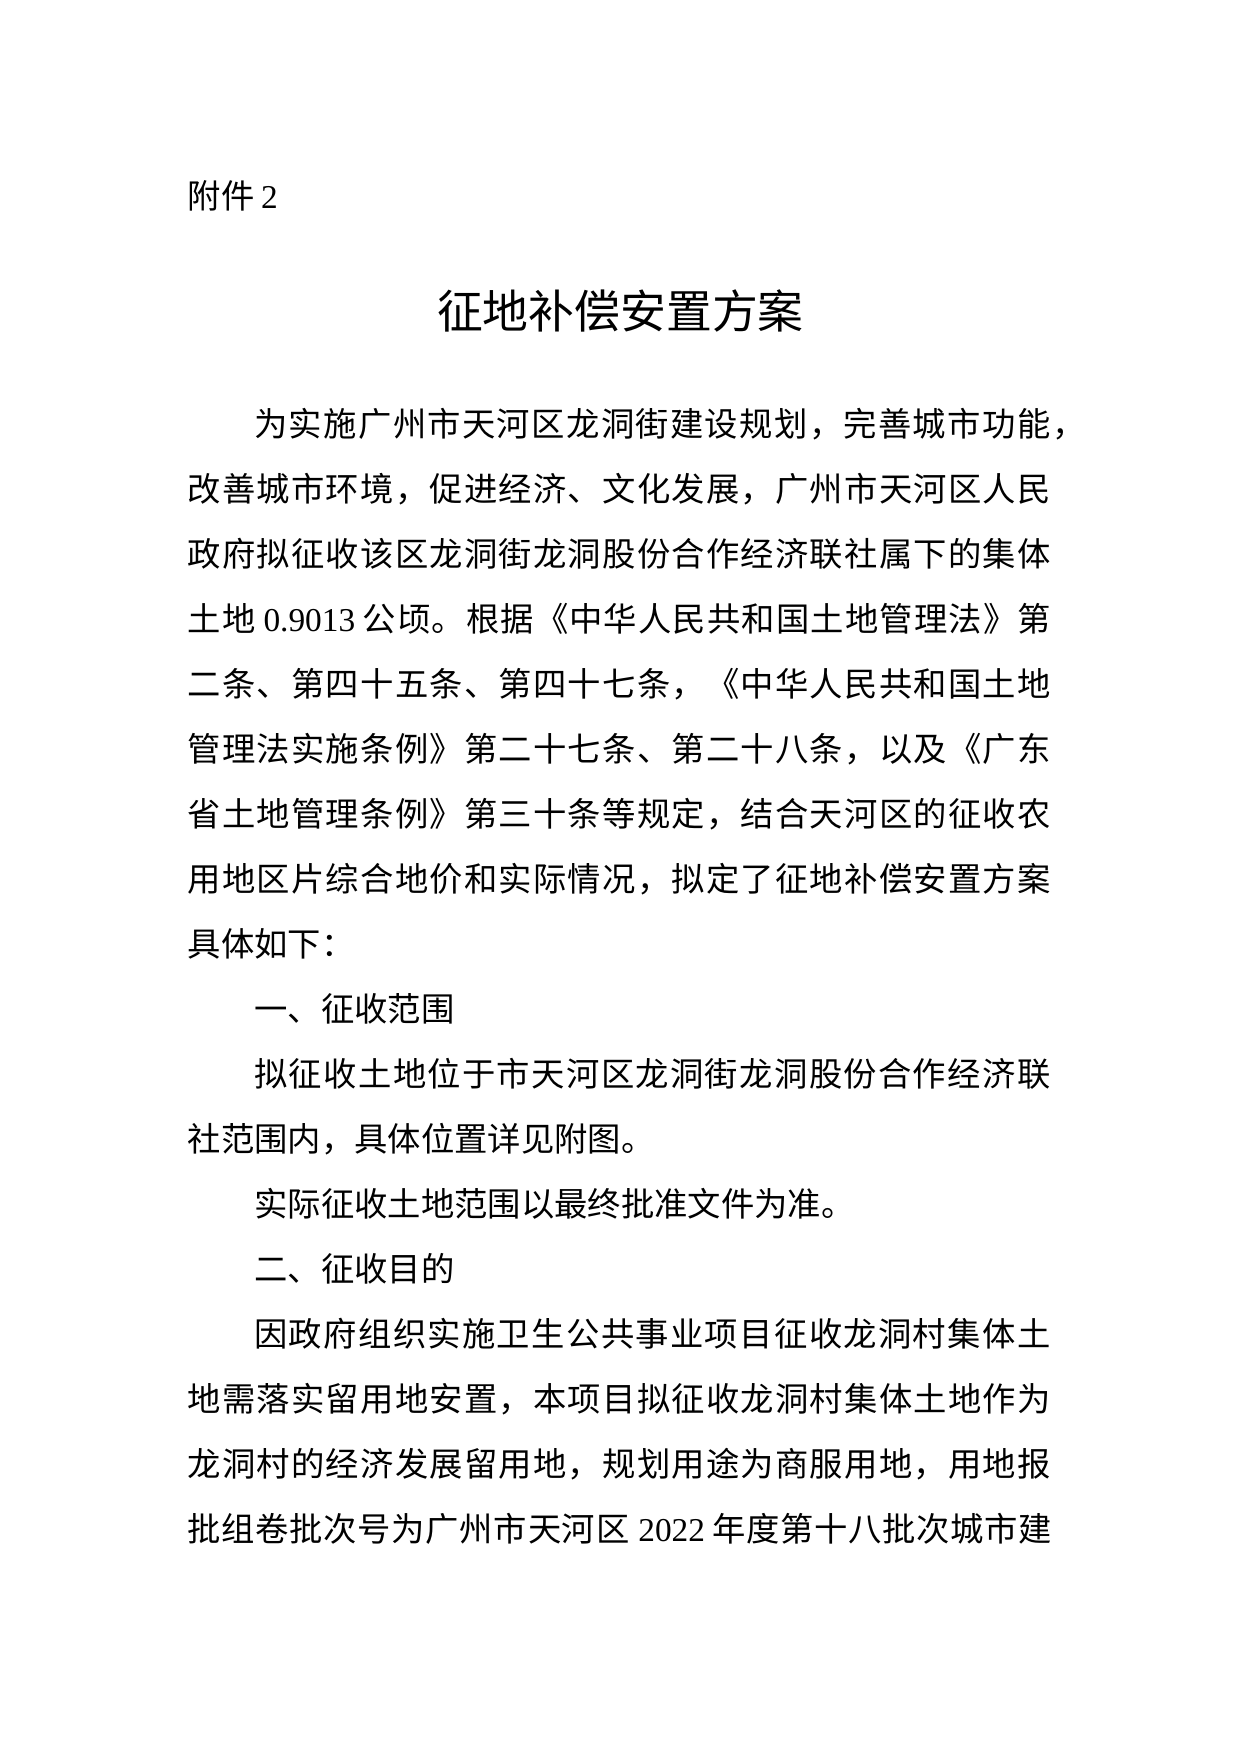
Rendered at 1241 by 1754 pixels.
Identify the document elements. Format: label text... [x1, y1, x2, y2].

text 征地补偿安置方案 [187, 259, 1053, 357]
text 二、征收目的 [187, 1234, 1053, 1299]
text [187, 1299, 1053, 1559]
text 实际征收土地范围以最终批准文件为准。 [187, 1169, 1053, 1234]
text 一、征收范围 [187, 974, 1053, 1039]
text 为实施广州市天河区龙洞街建设规划，完善城市功能，改善城市环境，促进经济、文化发展，广州市天河区人民政府拟征收该区龙洞街龙洞股份合作经济联社属下的集体土地0.9013公顷。根据《中华人民共和国土地管理法》第二条、第四十五条、第四十七条，《中华人民共和国土地管理法实施条例》第二十七条、第二十八条，以及《广东省土地管理条例》第三十条等规定，结合天河区的征收农用地区片综合地价和实际情况，拟定了征地补偿安置方案，具体如下： [187, 389, 1053, 974]
text 拟征收土地位于市天河区龙洞街龙洞股份合作经济联社范围内，具体位置详见附图。 [187, 1039, 1053, 1169]
text 附件2 [187, 162, 1053, 227]
